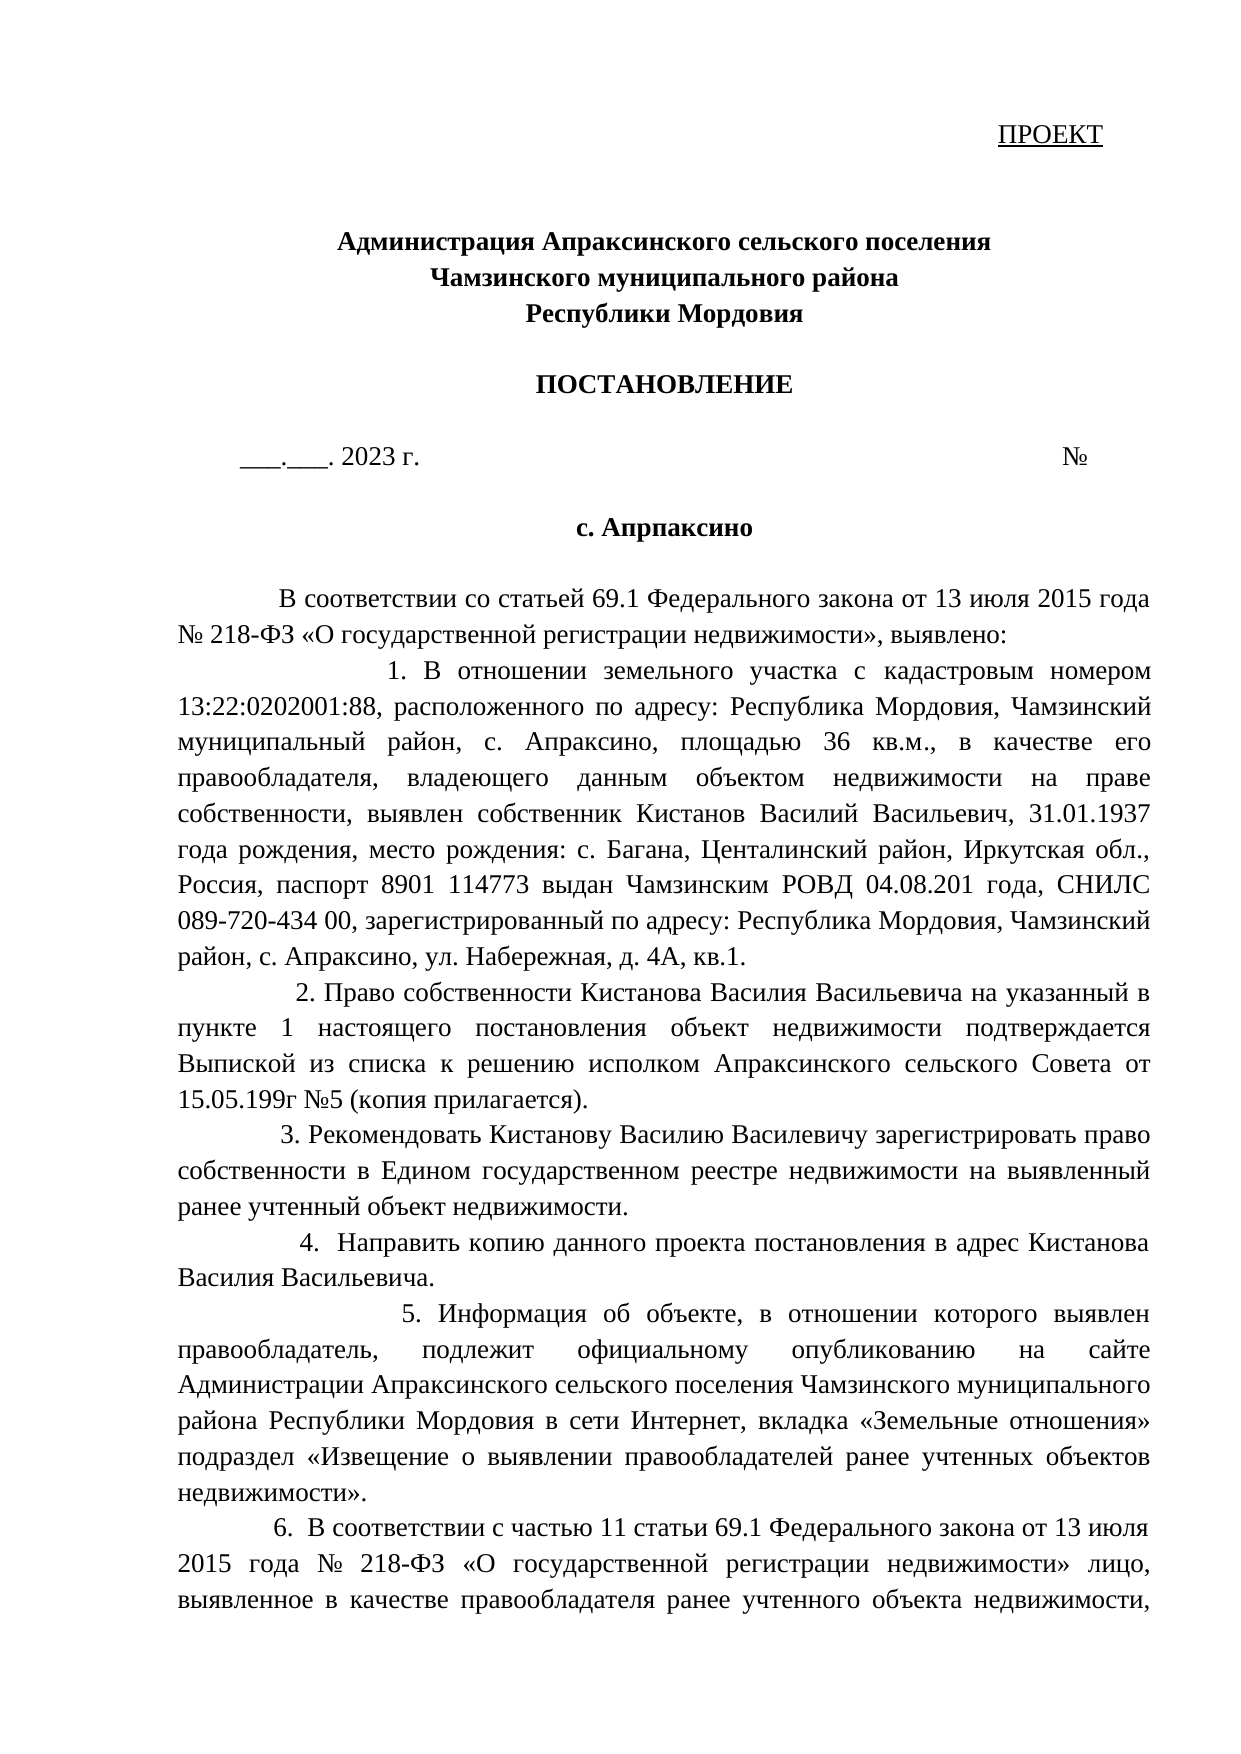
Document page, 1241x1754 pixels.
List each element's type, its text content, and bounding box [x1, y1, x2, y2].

text ___.___. 2023 г. № [177, 440, 1152, 471]
text ПОСТАНОВЛЕНИЕ [177, 368, 1152, 399]
text 1. В отношении земельного участка с кадастровым номером 13:22:0202001:88, расположенного по адресу: Республика Мордовия, Чамзинский муниципальный район, с. Апраксино, площадью 36 кв.м., в качестве его правообладателя, владеющего данным объектом недвижимости на праве собственности, выявлен собственник Кистанов Василий Васильевич, 31.01.1937 года рождения, место рождения: с. Багана, Центалинский район, Иркутская обл., Россия, паспорт 8901 114773 выдан Чамзинским РОВД 04.08.201 года, СНИЛС 089-720-434 00, зарегистрированный по адресу: Республика Мордовия, Чамзинский район, с. Апраксино, ул. Набережная, д. 4А, кв.1. [177, 654, 1152, 971]
text 5. Информация об объекте, в отношении которого выявлен правообладатель, подлежит официальному опубликованию на сайте Администрации Апраксинского сельского поселения Чамзинского муниципального района Республики Мордовия в сети Интернет, вкладка «Земельные отношения» подраздел «Извещение о выявлении правообладателей ранее учтенных объектов недвижимости». [177, 1297, 1152, 1507]
text Чамзинского муниципального района [177, 261, 1152, 292]
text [177, 1512, 1152, 1614]
text Республики Мордовия [177, 297, 1152, 328]
text Администрация Апраксинского сельского поселения [177, 225, 1152, 256]
text 3. Рекомендовать Кистанову Василию Василевичу зарегистрировать право собственности в Едином государственном реестре недвижимости на выявленный ранее учтенный объект недвижимости. [177, 1118, 1152, 1221]
text 2. Право собственности Кистанова Василия Васильевича на указанный в пункте 1 настоящего постановления объект недвижимости подтверждается Выпиской из списка к решению исполком Апраксинского сельского Совета от 15.05.199г №5 (копия прилагается). [177, 976, 1152, 1114]
text с. Апрпаксино [177, 511, 1152, 542]
text В соответствии со статьей 69.1 Федерального закона от 13 июля 2015 года № 218-ФЗ «О государственной регистрации недвижимости», выявлено: [177, 583, 1152, 649]
text 4. Направить копию данного проекта постановления в адрес Кистанова Василия Васильевича. [177, 1226, 1152, 1293]
text ПРОЕКТ [177, 118, 1152, 149]
